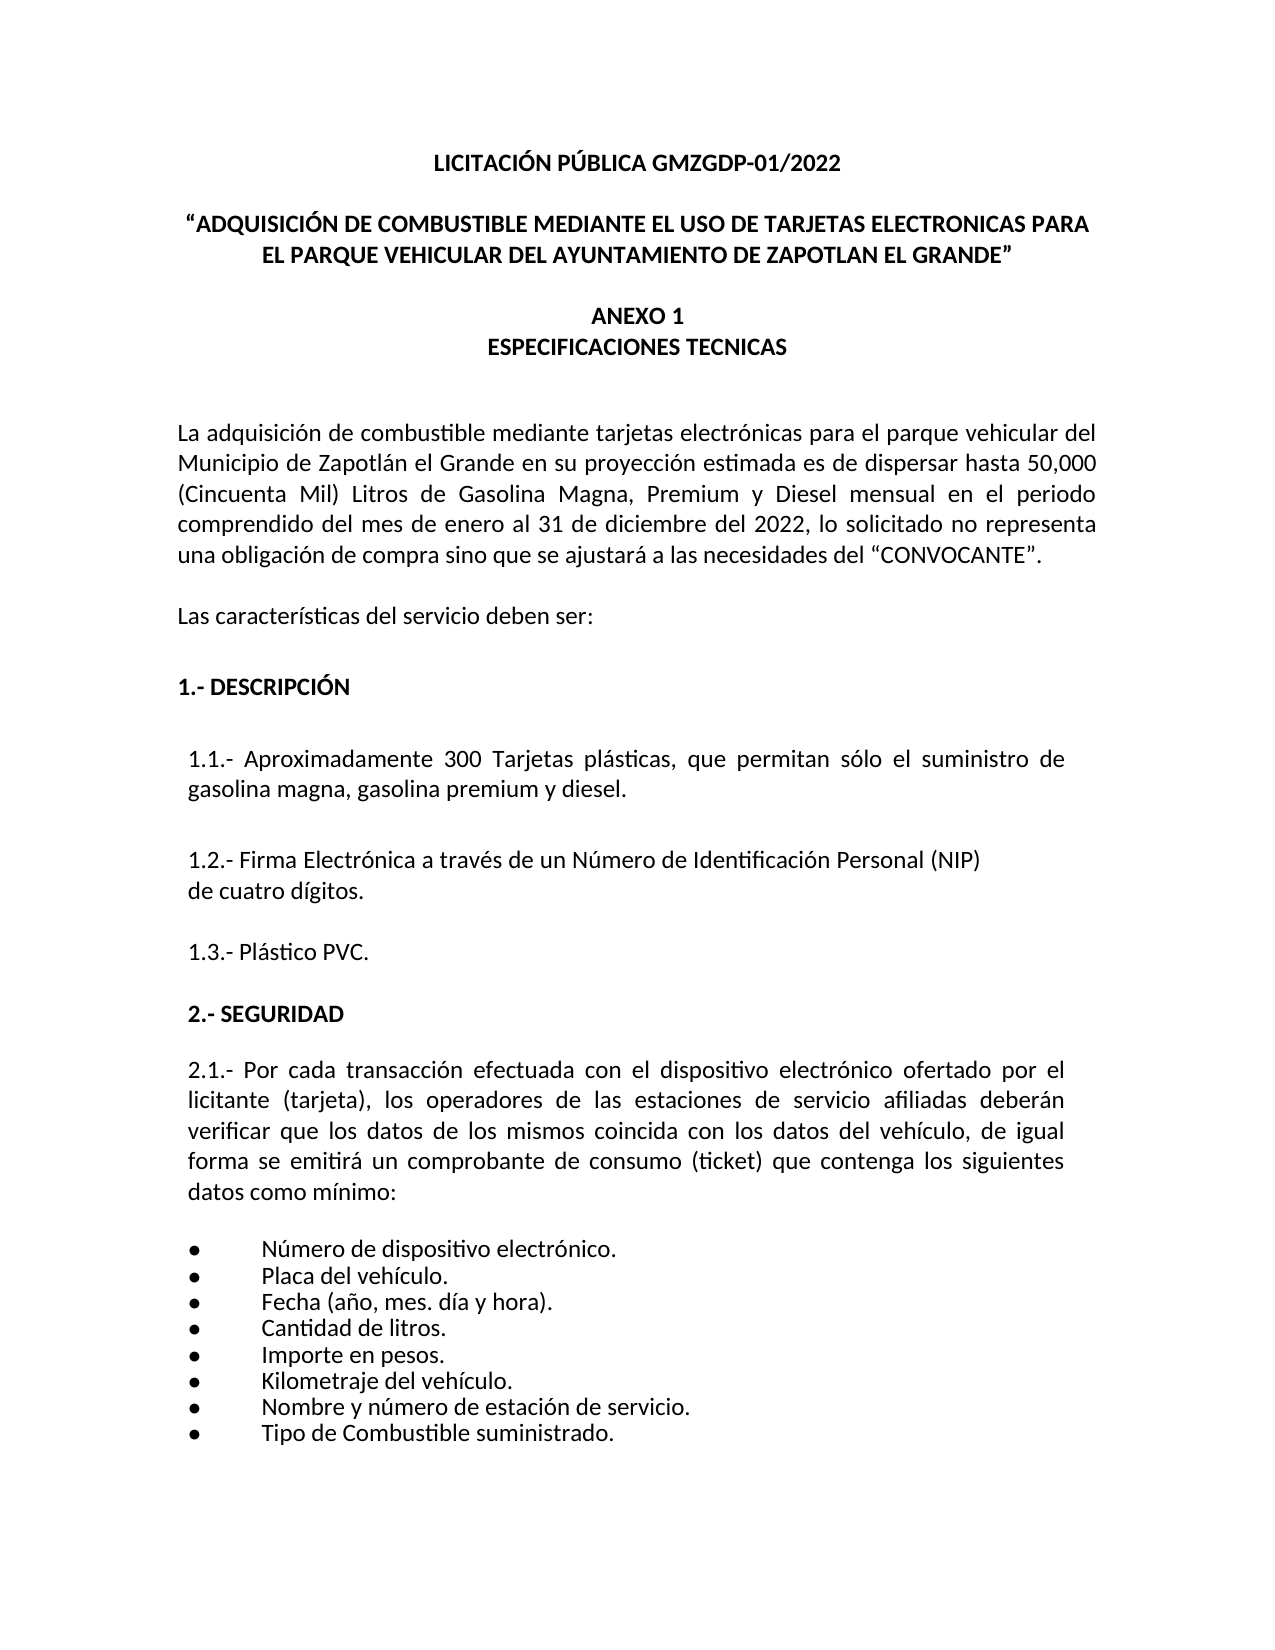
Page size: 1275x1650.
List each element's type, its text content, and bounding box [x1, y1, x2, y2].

text ESPECIFICACIONES TECNICAS [177, 331, 1098, 361]
text LICITACIÓN PÚBLICA GMZGDP-01/2022 [177, 148, 1098, 178]
text Las características del servicio deben ser: [177, 600, 1098, 631]
list Fecha (año, mes. día y hora). [187, 1289, 1098, 1316]
list Importe en pesos. [187, 1342, 1098, 1368]
text 1.1.- Aproximadamente 300 Tarjetas plásticas, que permitan sólo el suministro de gasolina magna, gasolina premium y diesel. [188, 743, 1066, 804]
text 1.2.- Firma Electrónica a través de un Número de Identificación Personal (NIP) de cuatro dígitos. [188, 844, 983, 905]
list Cantidad de litros. [187, 1316, 1098, 1342]
text 1.3.- Plástico PVC. [188, 936, 1074, 966]
text 2.1.- Por cada transacción efectuada con el dispositivo electrónico ofertado por el licitante (tarjeta), los operadores de las estaciones de servicio afiliadas deberán verificar que los datos de los mismos coincida con los datos del vehículo, de igual forma se emitirá un comprobante de consumo (ticket) que contenga los siguientes datos como mínimo: [188, 1054, 1066, 1206]
list Nombre y número de estación de servicio. [187, 1395, 1098, 1421]
list Placa del vehículo. [187, 1263, 1098, 1289]
subtitle 1.- DESCRIPCIÓN [177, 671, 1098, 702]
list Tipo de Combustible suministrado. [187, 1421, 1098, 1447]
list Número de dispositivo electrónico. [187, 1237, 1098, 1263]
list Kilometraje del vehículo. [187, 1368, 1098, 1394]
text “ADQUISICIÓN DE COMBUSTIBLE MEDIANTE EL USO DE TARJETAS ELECTRONICAS PARA EL PARQUE VEHICULAR DEL AYUNTAMIENTO DE ZAPOTLAN EL GRANDE” [177, 209, 1098, 270]
text 2.- SEGURIDAD [188, 998, 1098, 1028]
text La adquisición de combustible mediante tarjetas electrónicas para el parque vehicular del Municipio de Zapotlán el Grande en su proyección estimada es de dispersar hasta 50,000 (Cincuenta Mil) Litros de Gasolina Magna, Premium y Diesel mensual en el periodo comprendido del mes de enero al 31 de diciembre del 2022, lo solicitado no representa una obligación de compra sino que se ajustará a las necesidades del “CONVOCANTE”. [177, 417, 1098, 570]
text ANEXO 1 [177, 300, 1098, 331]
